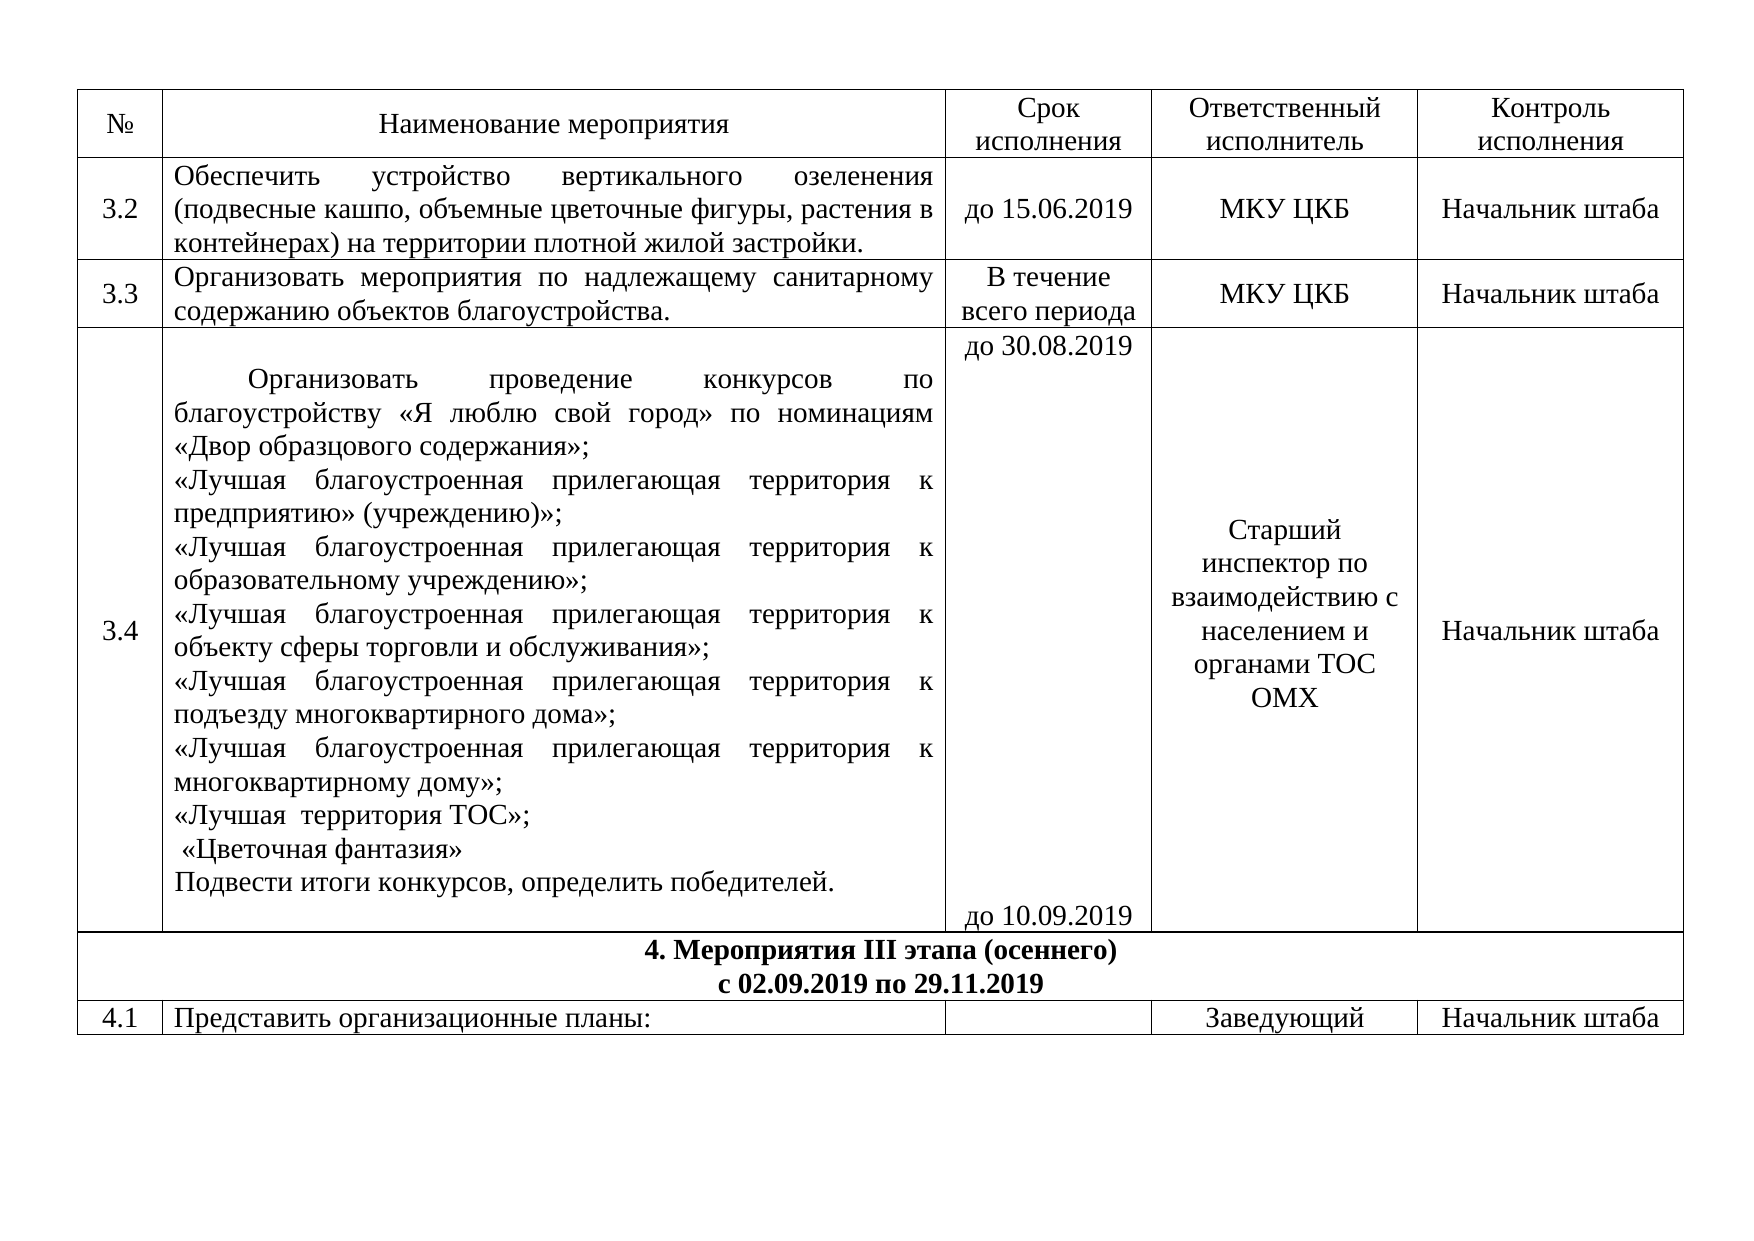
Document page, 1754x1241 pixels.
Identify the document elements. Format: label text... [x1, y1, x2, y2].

table_cell Организовать проведение конкурсов по благоустройству «Я люблю свой город» по номинациям «Двор образцового содержания»; «Лучшая благоустроенная прилегающая территория к предприятию» (учреждению)»; «Лучшая благоустроенная прилегающая территория к образовательному учреждению»; «Лучшая благоустроенная прилегающая территория к объекту сферы торговли и обслуживания»; «Лучшая благоустроенная прилегающая территория к подъезду многоквартирного дома»; «Лучшая благоустроенная прилегающая территория к многоквартирному дому»; «Лучшая территория ТОС»; «Цветочная фантазия» Подвести итоги конкурсов, определить победителей. [163, 328, 945, 931]
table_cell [1152, 1001, 1417, 1034]
table_cell 4.1 [78, 1001, 162, 1034]
table_cell до 15.06.2019 [946, 158, 1151, 258]
table_header № [78, 90, 162, 157]
table_cell 3.2 [78, 158, 162, 258]
table_cell Начальник штаба [1418, 260, 1683, 327]
table_cell Обеспечить устройство вертикального озеленения (подвесные кашпо, объемные цветочные фигуры, растения в контейнерах) на территории плотной жилой застройки. [163, 158, 945, 258]
table_cell В течение всего периода [946, 260, 1151, 327]
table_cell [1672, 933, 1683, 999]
table_cell Организовать мероприятия по надлежащему санитарному содержанию объектов благоустройства. [163, 260, 945, 327]
table_cell [946, 1001, 1151, 1034]
table_header Срок исполнения [946, 90, 1151, 157]
table_cell МКУ ЦКБ [1152, 158, 1417, 258]
table_header Ответственный исполнитель [1152, 90, 1417, 157]
table_cell Начальник штаба [1418, 328, 1683, 931]
table_header Наименование мероприятия [163, 90, 945, 157]
table_cell Представить организационные планы: [163, 1001, 945, 1034]
table_cell Старший инспектор по взаимодействию с населением и органами ТОС ОМХ [1152, 328, 1417, 931]
table_cell 3.3 [78, 260, 162, 327]
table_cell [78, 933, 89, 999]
table_cell Начальник штаба [1418, 158, 1683, 258]
table_cell Начальник штаба [1418, 1001, 1683, 1034]
table_cell до 30.08.2019 до 10.09.2019 [946, 328, 1151, 931]
table_cell 3.4 [78, 328, 162, 931]
table_cell МКУ ЦКБ [1152, 260, 1417, 327]
table_header Контроль исполнения [1418, 90, 1683, 157]
